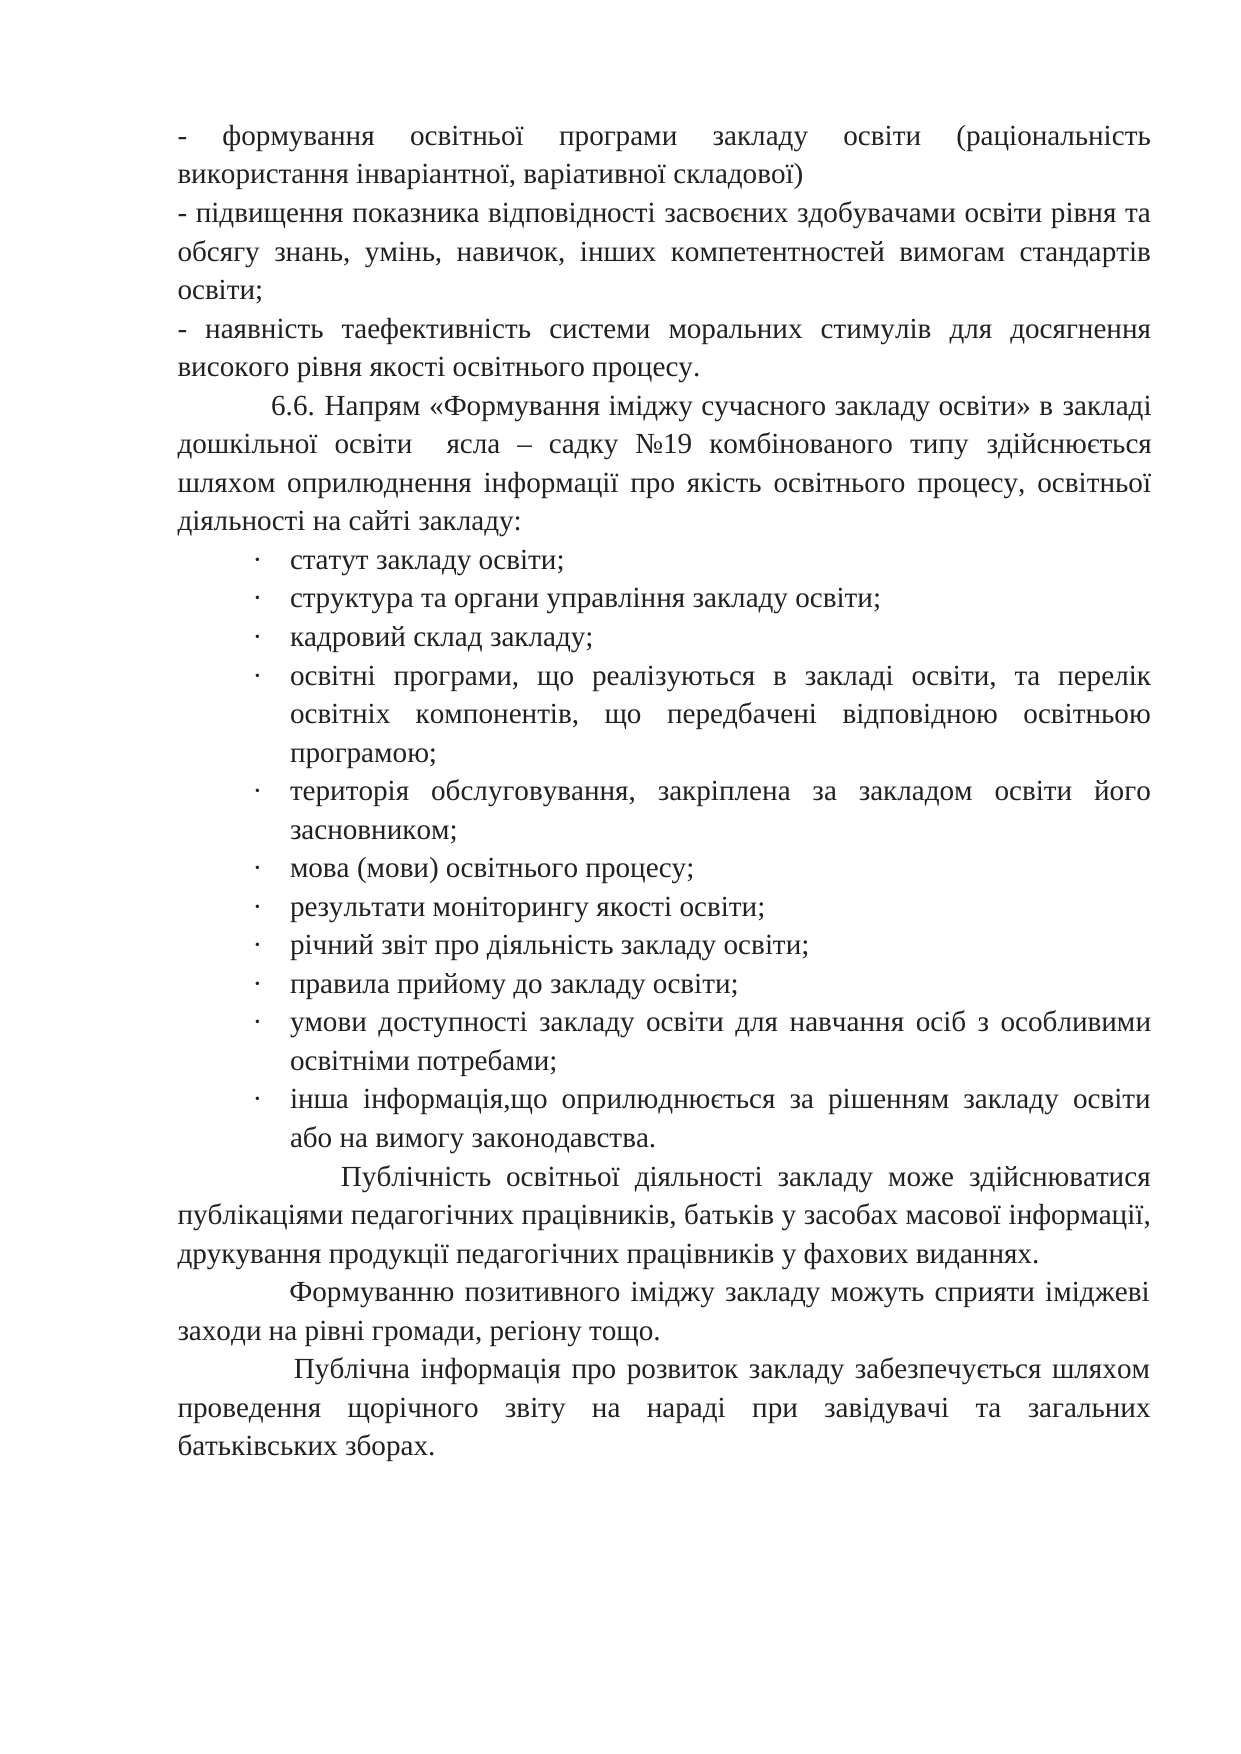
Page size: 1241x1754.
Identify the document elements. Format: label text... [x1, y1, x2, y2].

list кадровий склад закладу; [252, 619, 1152, 653]
list територія обслуговування, закріплена за закладом освіти його засновником; [252, 773, 1152, 845]
list результати моніторингу якості освіти; [252, 889, 1152, 922]
list статут закладу освіти; [252, 542, 1152, 576]
text Публічність освітньої діяльності закладу може здійснюватися публікаціями педагогічних працівників, батьків у засобах масової інформації, друкування продукції педагогічних працівників у фахових виданнях. [177, 1159, 1152, 1269]
list інша інформація,що оприлюднюється за рішенням закладу освіти або на вимогу законодавства. [252, 1082, 1152, 1154]
list структура та органи управління закладу освіти; [252, 581, 1152, 614]
text Публічна інформація про розвиток закладу забезпечується шляхом проведення щорічного звіту на нараді при завідувачі та загальних батьківських зборах. [177, 1351, 1152, 1462]
text - формування освітньої програми закладу освіти (раціональність використання інваріантної, варіативної складової) [177, 118, 1152, 190]
list умови доступності закладу освіти для навчання осіб з особливими освітніми потребами; [252, 1004, 1152, 1077]
text - підвищення показника відповідності засвоєних здобувачами освіти рівня та обсягу знань, умінь, навичок, інших компетентностей вимогам стандартів освіти; [177, 195, 1152, 306]
list правила прийому до закладу освіти; [252, 966, 1152, 999]
text 6.6. Напрям «Формування іміджу сучасного закладу освіти» в закладі дошкільної освіти ясла – садку №19 комбінованого типу здійснюється шляхом оприлюднення інформації про якість освітнього процесу, освітньої діяльності на сайті закладу: [177, 388, 1152, 537]
list освітні програми, що реалізуються в закладі освіти, та перелік освітніх компонентів, що передбачені відповідною освітньою програмою; [252, 658, 1152, 768]
text Формуванню позитивного іміджу закладу можуть сприяти іміджеві заходи на рівні громади, регіону тощо. [177, 1274, 1152, 1346]
text - наявність таефективність системи моральних стимулів для досягнення високого рівня якості освітнього процесу. [177, 311, 1152, 383]
list мова (мови) освітнього процесу; [252, 850, 1152, 884]
list річний звіт про діяльність закладу освіти; [252, 927, 1152, 961]
